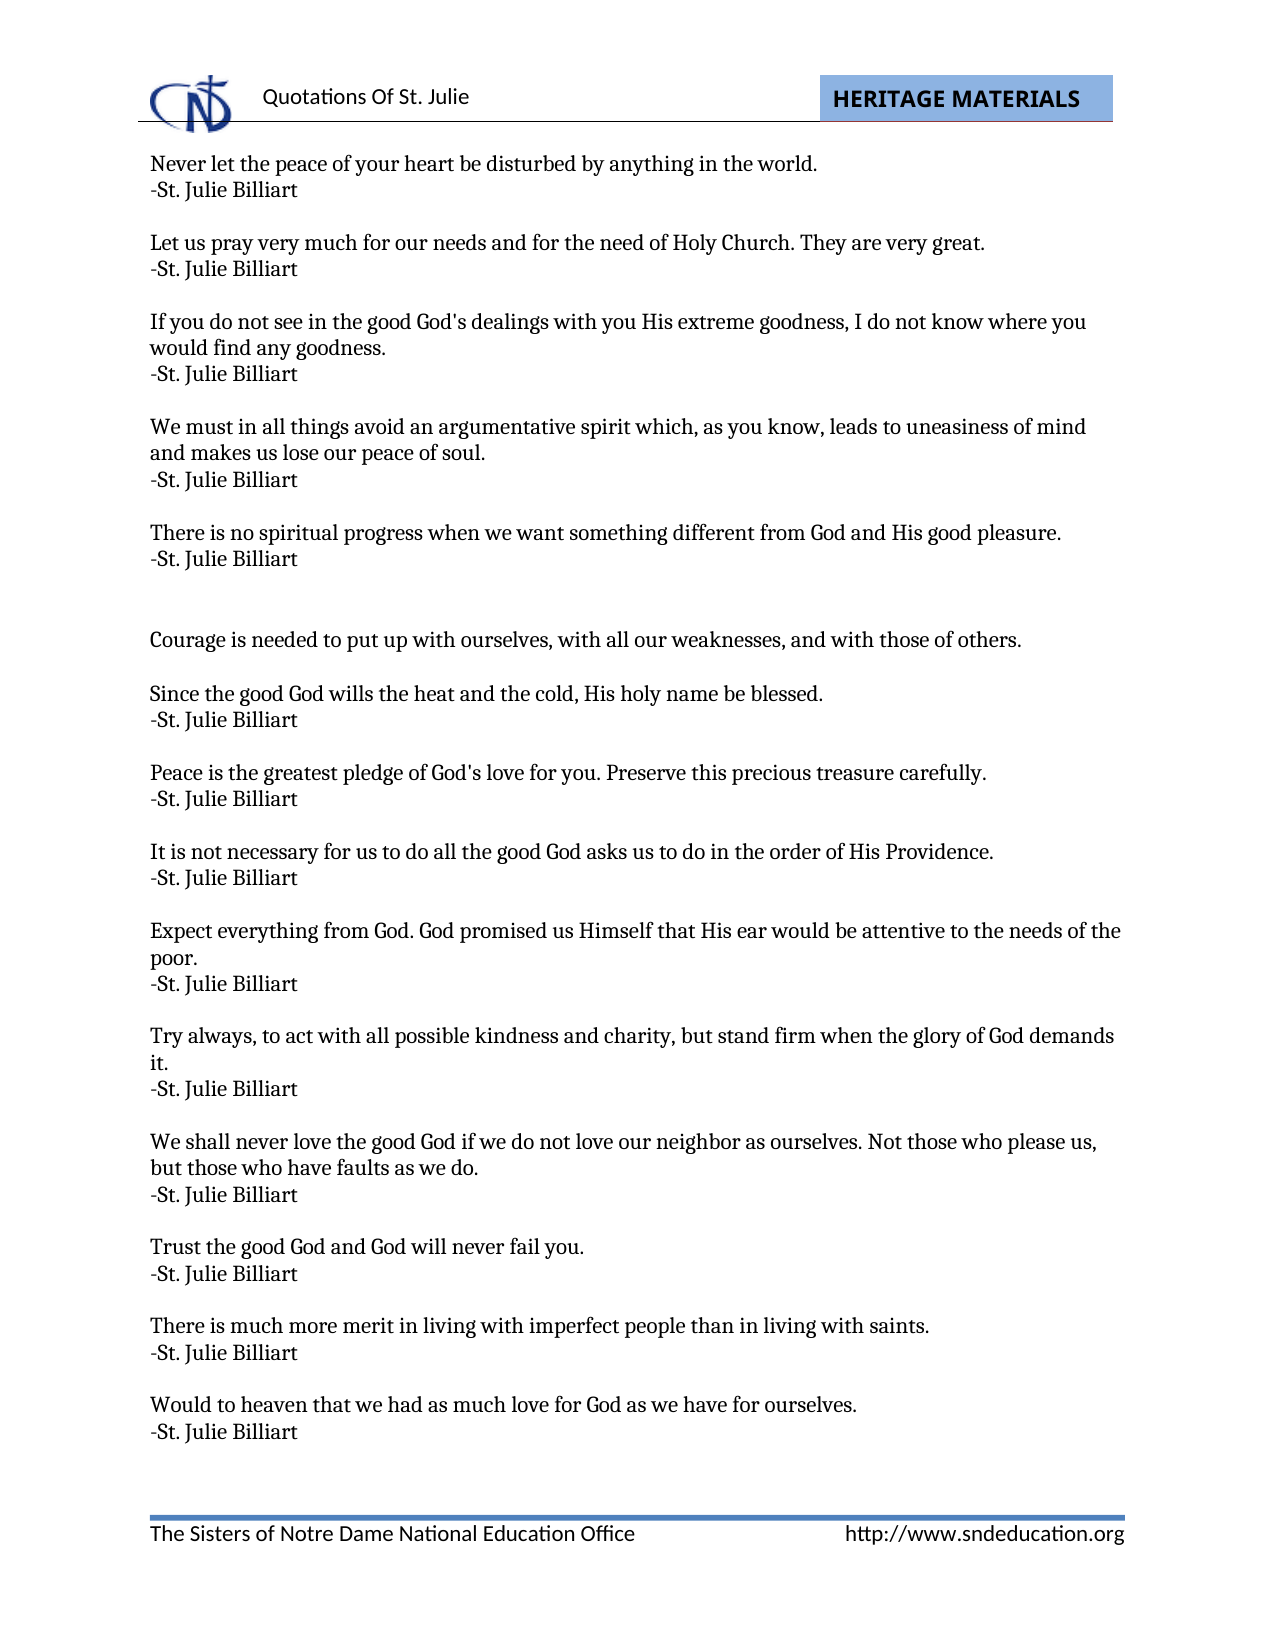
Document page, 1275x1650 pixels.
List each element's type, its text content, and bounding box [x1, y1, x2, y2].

text -St. Julie Billiart [150, 467, 1125, 493]
text Peace is the greatest pledge of God's love for you. Preserve this precious treasure carefully. [150, 760, 1125, 786]
text -St. Julie Billiart [150, 786, 1125, 812]
text -St. Julie Billiart [150, 177, 1125, 203]
text -St. Julie Billiart [150, 1181, 1125, 1208]
text Would to heaven that we had as much love for God as we have for ourselves. [150, 1392, 1125, 1419]
text Since the good God wills the heat and the cold, His holy name be blessed. [150, 681, 1125, 707]
text -St. Julie Billiart [150, 707, 1125, 733]
text Expect everything from God. God promised us Himself that His ear would be attentive to the needs of the poor. [150, 918, 1125, 971]
text Let us pray very much for our needs and for the need of Holy Church. They are very great. [150, 229, 1125, 256]
text Try always, to act with all possible kindness and charity, but stand firm when the glory of God demands it. [150, 1023, 1125, 1076]
picture [150, 122, 232, 133]
text -St. Julie Billiart [150, 256, 1125, 282]
text -St. Julie Billiart [150, 1419, 1125, 1445]
text -St. Julie Billiart [150, 1076, 1125, 1102]
text It is not necessary for us to do all the good God asks us to do in the order of His Providence. [150, 839, 1125, 865]
picture [150, 75, 232, 121]
text Trust the good God and God will never fail you. [150, 1234, 1125, 1261]
text If you do not see in the good God's dealings with you His extreme goodness, I do not know where you would find any goodness. [150, 308, 1125, 361]
text There is no spiritual progress when we want something different from God and His good pleasure. [150, 519, 1125, 546]
text We shall never love the good God if we do not love our neighbor as ourselves. Not those who please us, but those who have faults as we do. [150, 1129, 1125, 1181]
text Courage is needed to put up with ourselves, with all our weaknesses, and with those of others. [150, 626, 1125, 653]
text -St. Julie Billiart [150, 361, 1125, 387]
text There is much more merit in living with imperfect people than in living with saints. [150, 1313, 1125, 1339]
text -St. Julie Billiart [150, 865, 1125, 892]
text -St. Julie Billiart [150, 546, 1125, 572]
text -St. Julie Billiart [150, 1339, 1125, 1366]
text -St. Julie Billiart [150, 1261, 1125, 1287]
text Never let the peace of your heart be disturbed by anything in the world. [150, 150, 1125, 177]
text We must in all things avoid an argumentative spirit which, as you know, leads to uneasiness of mind and makes us lose our peace of soul. [150, 414, 1125, 467]
text -St. Julie Billiart [150, 971, 1125, 997]
